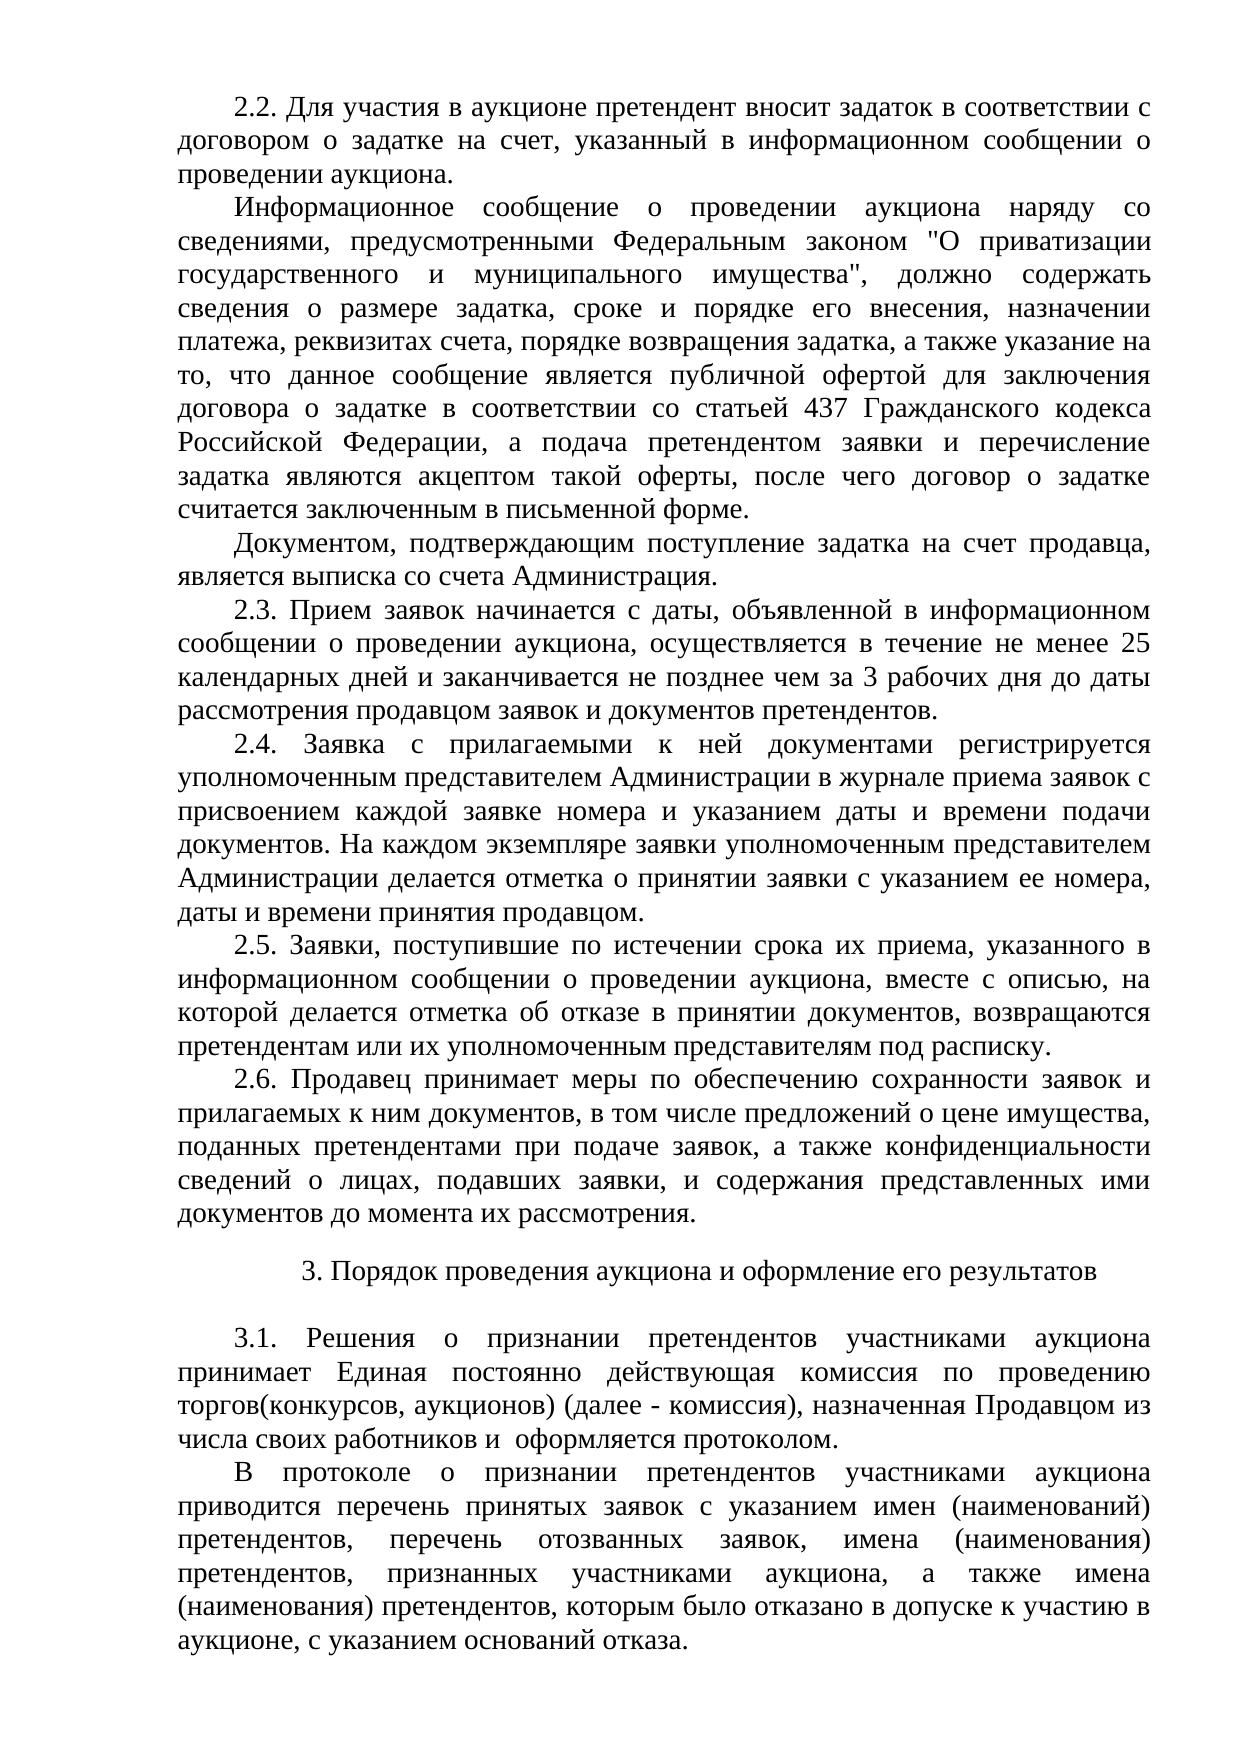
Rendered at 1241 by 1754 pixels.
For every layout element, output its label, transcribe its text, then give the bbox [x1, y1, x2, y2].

text Информационное сообщение о проведении аукциона наряду со сведениями, предусмотренными Федеральным законом "О приватизации государственного и муниципального имущества", должно содержать сведения о размере задатка, сроке и порядке его внесения, назначении платежа, реквизитах счета, порядке возвращения задатка, а также указание на то, что данное сообщение является публичной офертой для заключения договора о задатке в соответствии со статьей 437 Гражданского кодекса Российской Федерации, а подача претендентом заявки и перечисление задатка являются акцептом такой оферты, после чего договор о задатке считается заключенным в письменной форме. [177, 189, 1152, 525]
text 2.6. Продавец принимает меры по обеспечению сохранности заявок и прилагаемых к ним документов, в том числе предложений о цене имущества, поданных претендентами при подаче заявок, а также конфиденциальности сведений о лицах, подавших заявки, и содержания представленных ими документов до момента их рассмотрения. [177, 1061, 1152, 1229]
text 3.1. Решения о признании претендентов участниками аукциона принимает Единая постоянно действующая комиссия по проведению торгов(конкурсов, аукционов) (далее - комиссия), назначенная Продавцом из числа своих работников и оформляется протоколом. [177, 1320, 1152, 1454]
text Документом, подтверждающим поступление задатка на счет продавца, является выписка со счета Администрация. [177, 525, 1152, 592]
text 2.3. Прием заявок начинается с даты, объявленной в информационном сообщении о проведении аукциона, осуществляется в течение не менее 25 календарных дней и заканчивается не позднее чем за 3 рабочих дня до даты рассмотрения продавцом заявок и документов претендентов. [177, 592, 1152, 726]
text 3. Порядок проведения аукциона и оформление его результатов [177, 1253, 1152, 1287]
text 2.5. Заявки, поступившие по истечении срока их приема, указанного в информационном сообщении о проведении аукциона, вместе с описью, на которой делается отметка об отказе в принятии документов, возвращаются претендентам или их уполномоченным представителям под расписку. [177, 927, 1152, 1061]
text В протоколе о признании претендентов участниками аукциона приводится перечень принятых заявок с указанием имен (наименований) претендентов, перечень отозванных заявок, имена (наименования) претендентов, признанных участниками аукциона, а также имена (наименования) претендентов, которым было отказано в допуске к участию в аукционе, с указанием оснований отказа. [177, 1454, 1152, 1656]
text 2.4. Заявка с прилагаемыми к ней документами регистрируется уполномоченным представителем Администрации в журнале приема заявок с присвоением каждой заявке номера и указанием даты и времени подачи документов. На каждом экземпляре заявки уполномоченным представителем Администрации делается отметка о принятии заявки с указанием ее номера, даты и времени принятия продавцом. [177, 726, 1152, 927]
text 2.2. Для участия в аукционе претендент вносит задаток в соответствии с договором о задатке на счет, указанный в информационном сообщении о проведении аукциона. [177, 89, 1152, 189]
